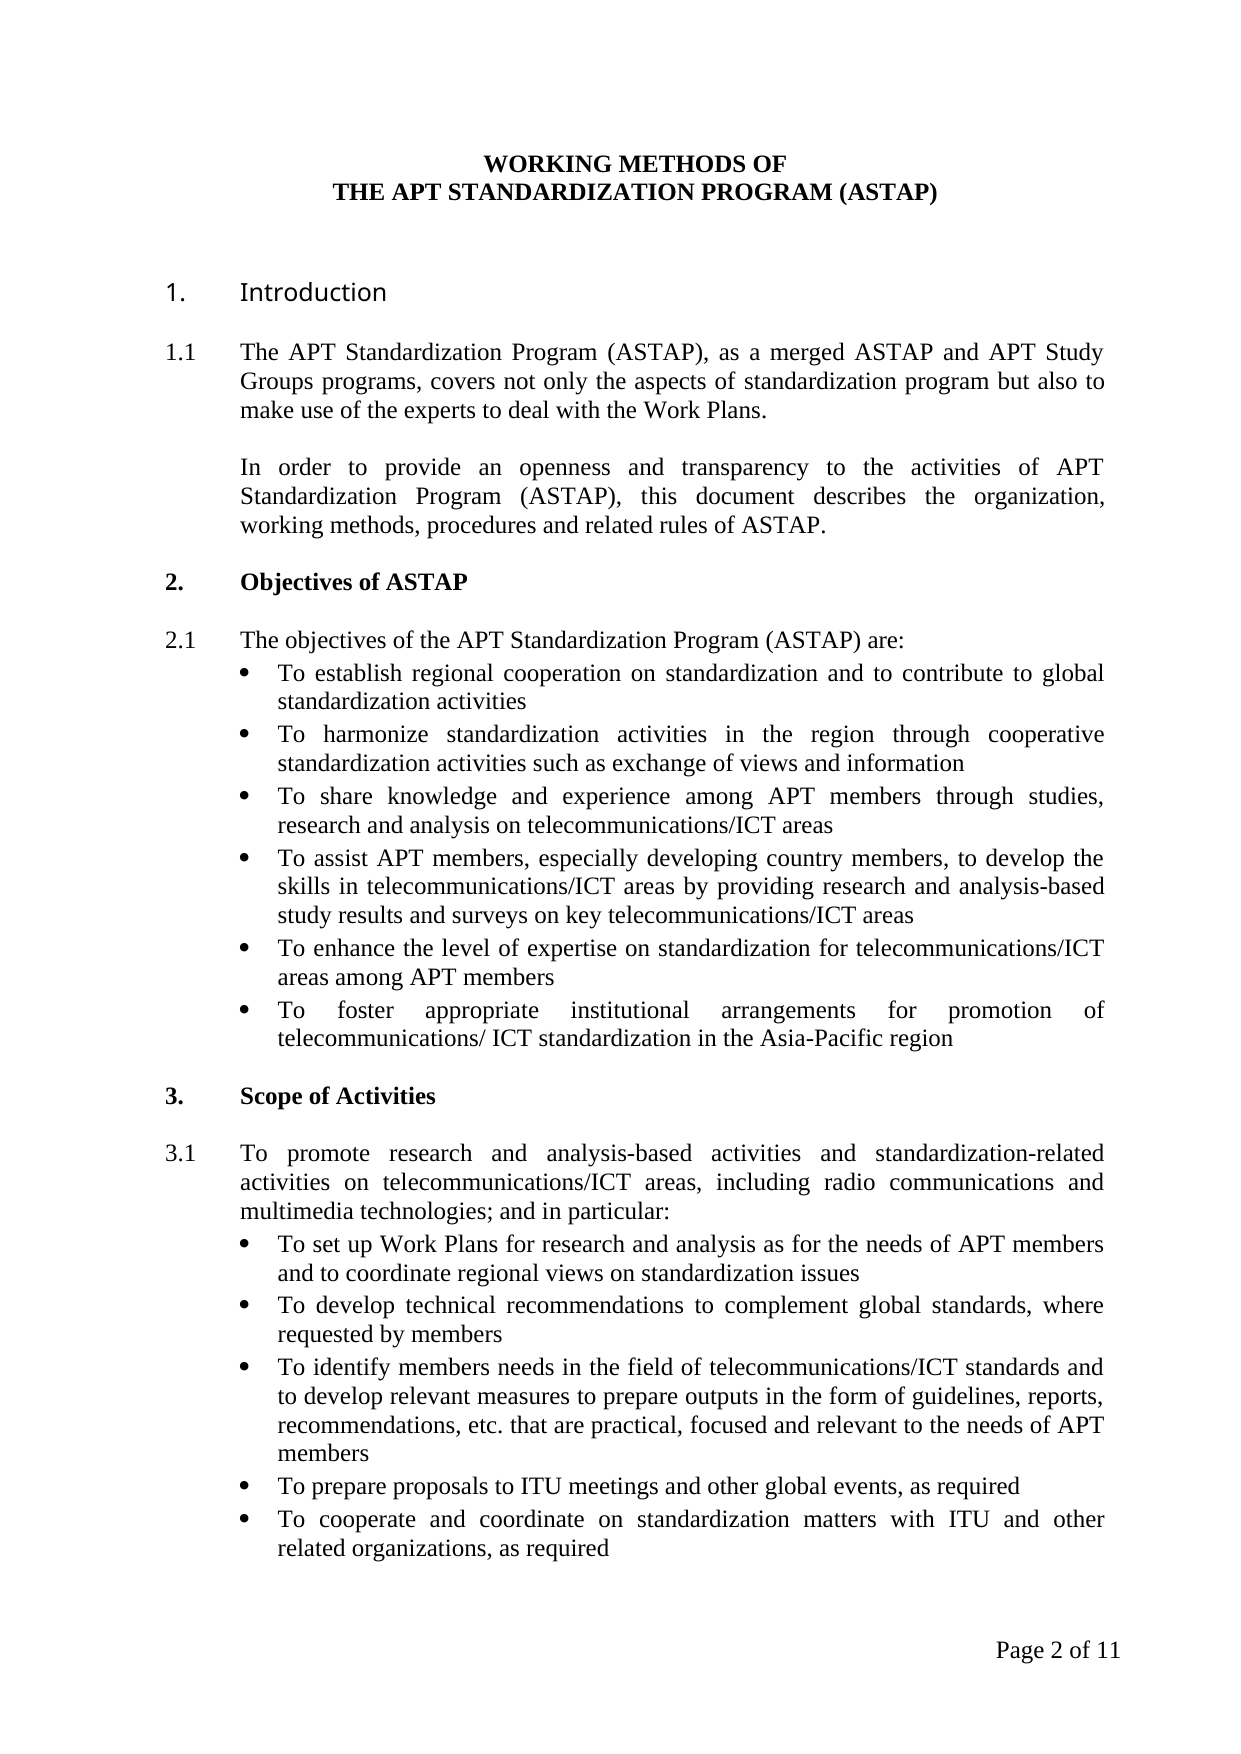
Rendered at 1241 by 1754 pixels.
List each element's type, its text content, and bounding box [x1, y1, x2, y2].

list The APT Standardization Program (ASTAP), as a merged ASTAP and APT Study Groups programs, covers not only the aspects of standardization program but also to make use of the experts to deal with the Work Plans. [165, 337, 1105, 423]
text WORKING METHODS OF [165, 149, 1105, 177]
text THE APT STANDARDIZATION PROGRAM (ASTAP) [165, 177, 1105, 206]
list To foster appropriate institutional arrangements for promotion of telecommunications/ ICT standardization in the Asia-Pacific region [240, 995, 1105, 1052]
list To identify members needs in the field of telecommunications/ICT standards and to develop relevant measures to prepare outputs in the form of guidelines, reports, recommendations, etc. that are practical, focused and relevant to the needs of APT members [240, 1352, 1105, 1467]
text In order to provide an openness and transparency to the activities of APT Standardization Program (ASTAP), this document describes the organization, working methods, procedures and related rules of ASTAP. [240, 452, 1105, 538]
list To establish regional cooperation on standardization and to contribute to global standardization activities [240, 658, 1105, 715]
list Introduction [165, 274, 1105, 308]
list To enhance the level of expertise on standardization for telecommunications/ICT areas among APT members [240, 933, 1105, 991]
list To cooperate and coordinate on standardization matters with ITU and other related organizations, as required [240, 1504, 1105, 1562]
list To set up Work Plans for research and analysis as for the needs of APT members and to coordinate regional views on standardization issues [240, 1229, 1105, 1286]
list Objectives of ASTAP [165, 567, 1105, 596]
list To promote research and analysis-based activities and standardization-related activities on telecommunications/ICT areas, including radio communications and multimedia technologies; and in particular: [165, 1138, 1105, 1225]
list To harmonize standardization activities in the region through cooperative standardization activities such as exchange of views and information [240, 719, 1105, 777]
list The objectives of the APT Standardization Program (ASTAP) are: [165, 625, 1105, 653]
list To prepare proposals to ITU meetings and other global events, as required [240, 1471, 1105, 1500]
list To assist APT members, especially developing country members, to develop the skills in telecommunications/ICT areas by providing research and analysis-based study results and surveys on key telecommunications/ICT areas [240, 843, 1105, 929]
list Scope of Activities [165, 1081, 1105, 1110]
list To develop technical recommendations to complement global standards, where requested by members [240, 1291, 1105, 1348]
list To share knowledge and experience among APT members through studies, research and analysis on telecommunications/ICT areas [240, 781, 1105, 838]
